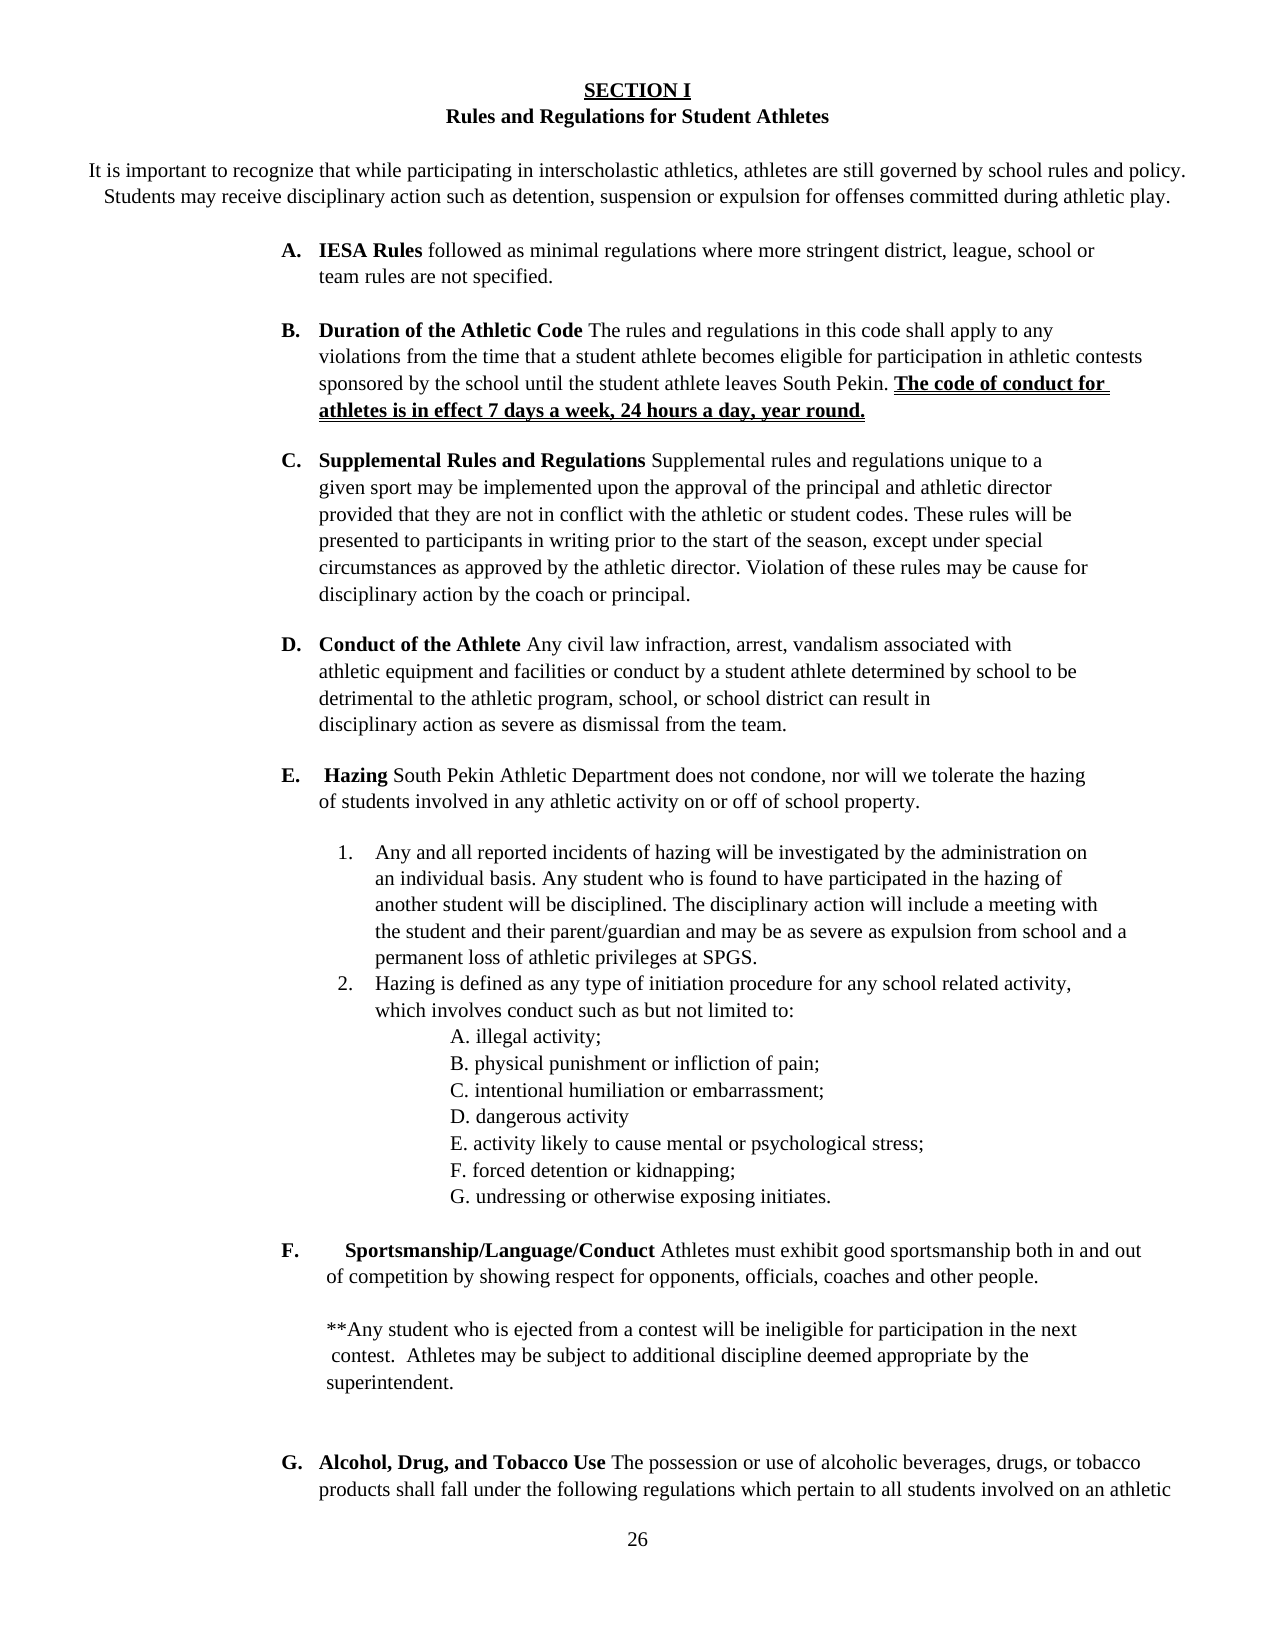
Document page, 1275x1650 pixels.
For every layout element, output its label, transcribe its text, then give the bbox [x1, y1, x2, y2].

list Hazing is defined as any type of initiation procedure for any school related activity, which involves conduct such as but not limited to: [337, 969, 1200, 1022]
list Hazing South Pekin Athletic Department does not condone, nor will we tolerate the hazing of students involved in any athletic activity on or off of school property. [281, 761, 1200, 813]
text Rules and Regulations for Student Athletes [75, 102, 1200, 128]
text A. illegal activity; [375, 1022, 1200, 1048]
text SECTION I [75, 75, 1200, 102]
list Sportsmanship/Language/Conduct Athletes must exhibit good sportsmanship both in and out [281, 1235, 1200, 1262]
text F. forced detention or kidnapping; [375, 1155, 1200, 1182]
list Supplemental Rules and Regulations Supplemental rules and regulations unique to a given sport may be implemented upon the approval of the principal and athletic director provided that they are not in conflict with the athletic or student codes. These rules will be presented to participants in writing prior to the start of the season, except under special circumstances as approved by the athletic director. Violation of these rules may be cause for disciplinary action by the coach or principal. [281, 446, 1200, 606]
text G. undressing or otherwise exposing initiates. [375, 1182, 1200, 1208]
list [281, 1447, 1200, 1501]
list Conduct of the Athlete Any civil law infraction, arrest, vandalism associated with athletic equipment and facilities or conduct by a student athlete determined by school to be detrimental to the athletic program, school, or school district can result in disciplinary action as severe as dismissal from the team. [281, 630, 1200, 736]
text of competition by showing respect for opponents, officials, coaches and other people. [281, 1262, 1200, 1288]
text superintendent. [225, 1367, 1200, 1394]
text D. dangerous activity [375, 1102, 1200, 1128]
list IESA Rules followed as minimal regulations where more stringent district, league, school or team rules are not specified. [281, 235, 1200, 288]
text It is important to recognize that while participating in interscholastic athletics, athletes are still governed by school rules and policy. Students may receive disciplinary action such as detention, suspension or expulsion for offenses committed during athletic play. [75, 155, 1200, 208]
text **Any student who is ejected from a contest will be ineligible for participation in the next [225, 1315, 1200, 1341]
text contest. Athletes may be subject to additional discipline deemed appropriate by the [225, 1341, 1200, 1367]
text C. intentional humiliation or embarrassment; [375, 1075, 1200, 1102]
text B. physical punishment or infliction of pain; [375, 1048, 1200, 1075]
list Duration of the Athletic Code The rules and regulations in this code shall apply to any violations from the time that a student athlete becomes eligible for participation in athletic contests sponsored by the school until the student athlete leaves South Pekin. The code of conduct for athletes is in effect 7 days a week, 24 hours a day, year round. [281, 315, 1200, 422]
list Any and all reported incidents of hazing will be investigated by the administration on an individual basis. Any student who is found to have participated in the hazing of another student will be disciplined. The disciplinary action will include a meeting with the student and their parent/guardian and may be as severe as expulsion from school and a permanent loss of athletic privileges at SPGS. [337, 837, 1200, 969]
text E. activity likely to cause mental or psychological stress; [375, 1128, 1200, 1155]
